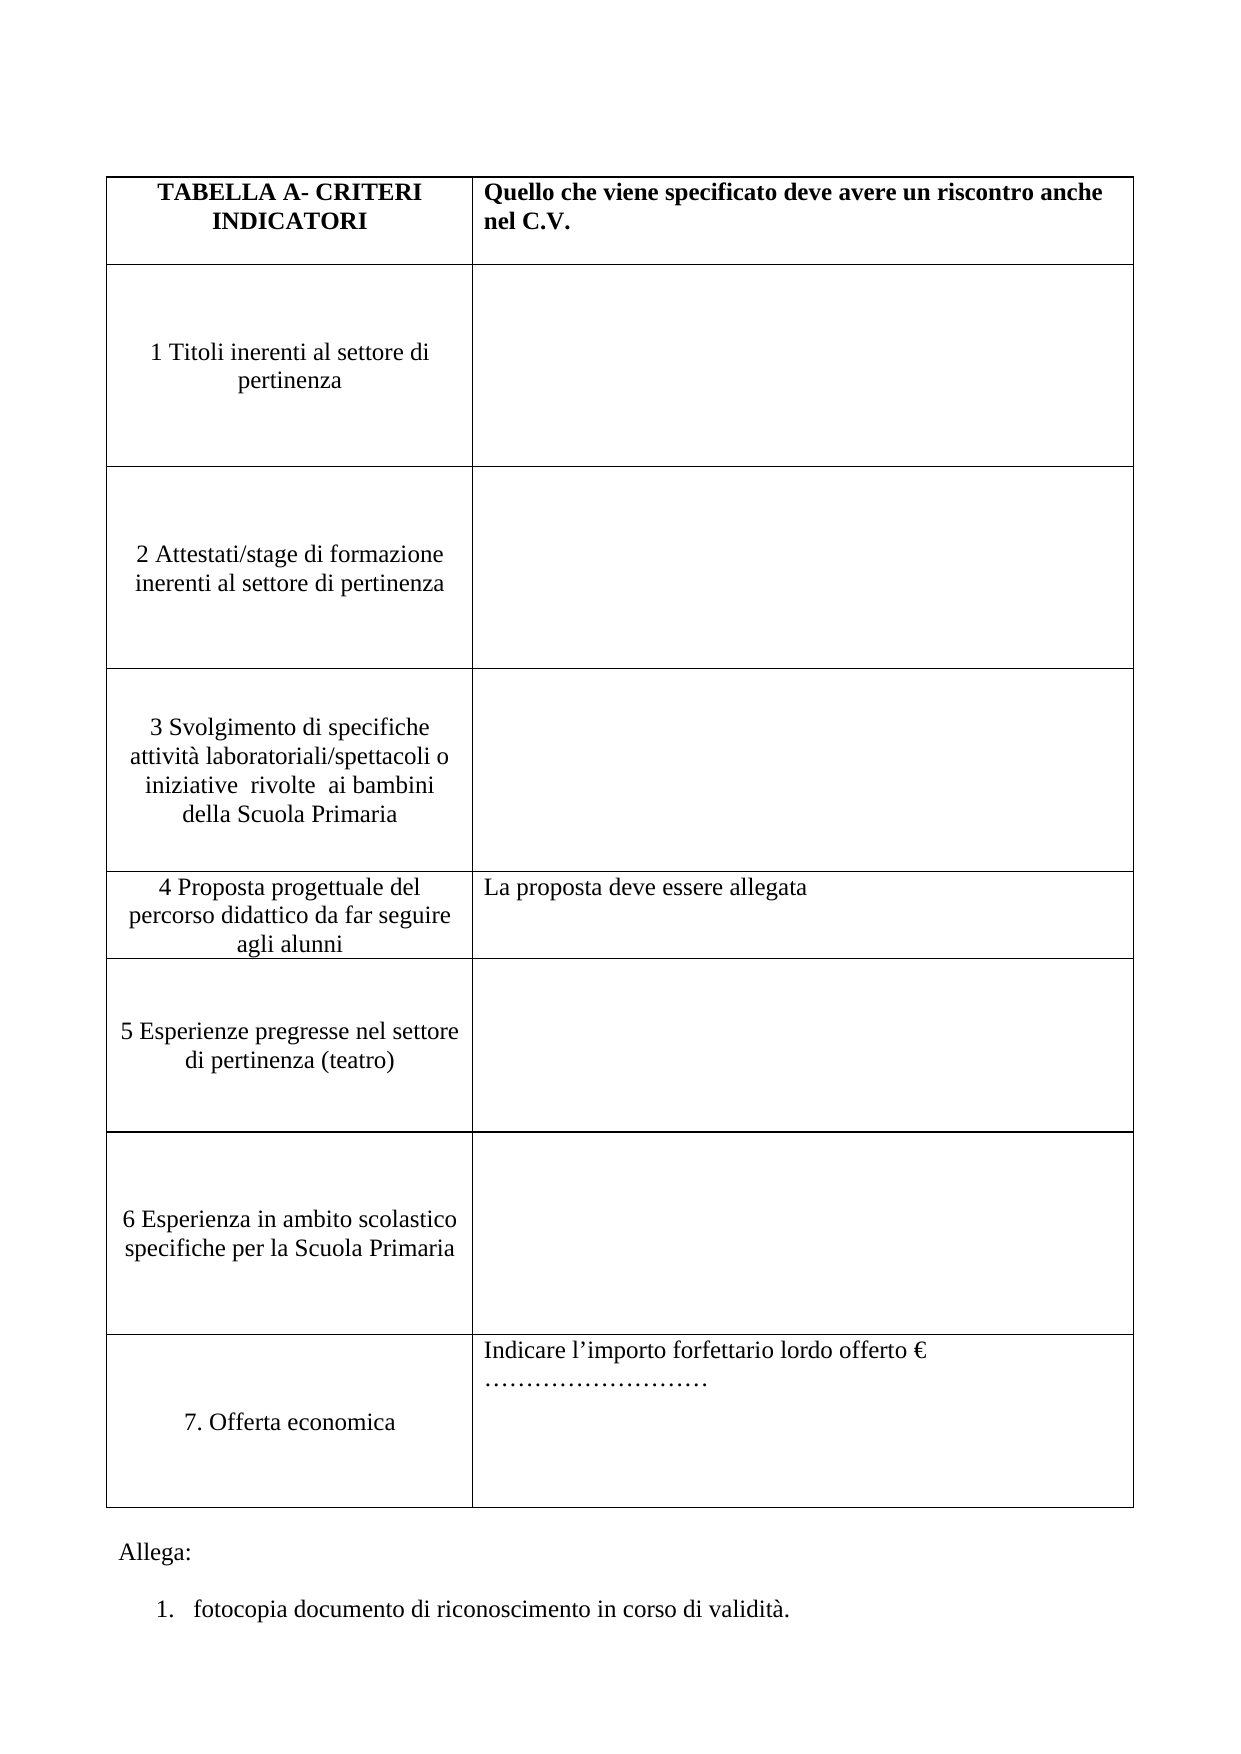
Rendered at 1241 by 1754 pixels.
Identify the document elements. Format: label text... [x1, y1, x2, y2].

table_cell La proposta deve essere allegata [473, 872, 1133, 958]
list fotocopia documento di riconoscimento in corso di validità. [156, 1594, 1122, 1623]
table_cell [473, 959, 1133, 1131]
table_cell 2 Attestati/stage di formazione inerenti al settore di pertinenza [107, 467, 472, 668]
table_cell [473, 467, 1133, 668]
table_header Quello che viene specificato deve avere un riscontro anche nel C.V. [473, 178, 1133, 264]
table_cell Indicare l’importo forfettario lordo offerto €……………………… [473, 1335, 1133, 1507]
table_cell 1 Titoli inerenti al settore di pertinenza [107, 265, 472, 466]
table_cell [473, 265, 1133, 466]
table_header TABELLA A- CRITERI INDICATORI [107, 178, 472, 264]
table_cell [473, 669, 1133, 871]
table_cell 3 Svolgimento di specifiche attività laboratoriali/spettacoli o iniziative rivolte ai bambini della Scuola Primaria [107, 669, 472, 871]
table_cell 7. Offerta economica [107, 1335, 472, 1507]
table_cell 6 Esperienza in ambito scolastico specifiche per la Scuola Primaria [107, 1133, 472, 1334]
text Allega: [118, 1537, 1122, 1566]
table_cell 5 Esperienze pregresse nel settore di pertinenza (teatro) [107, 959, 472, 1131]
table_cell [473, 1133, 1133, 1334]
table_cell 4 Proposta progettuale del percorso didattico da far seguire agli alunni [107, 872, 472, 958]
